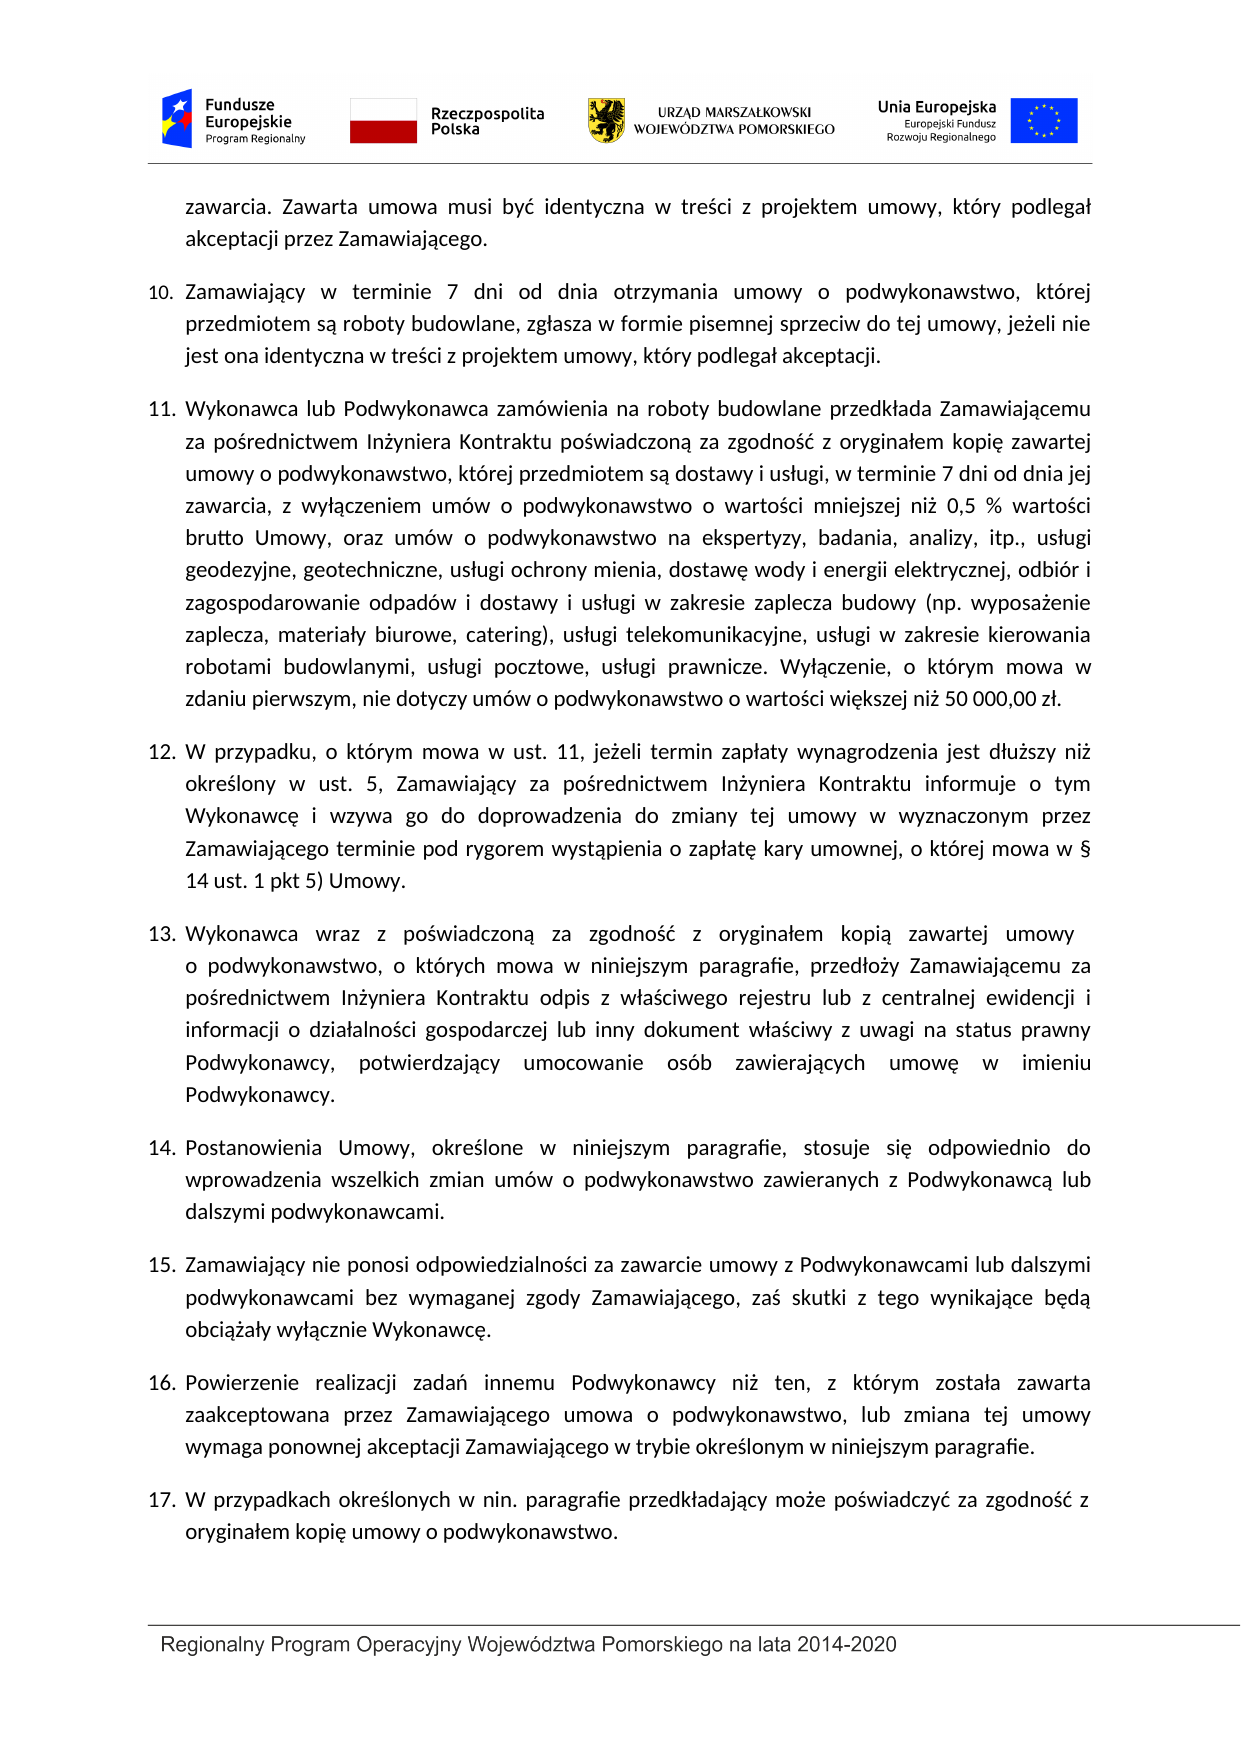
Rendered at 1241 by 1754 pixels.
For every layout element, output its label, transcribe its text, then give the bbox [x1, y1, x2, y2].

picture [147, 1624, 1241, 1656]
list Wykonawca wraz z poświadczoną za zgodność z oryginałem kopią zawartej umowy o podwykonawstwo, o których mowa w niniejszym paragrafie, przedłoży Zamawiającemu za pośrednictwem Inżyniera Kontraktu odpis z właściwego rejestru lub z centralnej ewidencji i informacji o działalności gospodarczej lub inny dokument właściwy z uwagi na status prawny Podwykonawcy, potwierdzający umocowanie osób zawierających umowę w imieniu Podwykonawcy. [148, 919, 1093, 1108]
picture [147, 73, 1093, 164]
list Powierzenie realizacji zadań innemu Podwykonawcy niż ten, z którym została zawarta zaakceptowana przez Zamawiającego umowa o podwykonawstwo, lub zmiana tej umowy wymaga ponownej akceptacji Zamawiającego w trybie określonym w niniejszym paragrafie. [148, 1368, 1093, 1460]
list Zamawiający w terminie 7 dni od dnia otrzymania umowy o podwykonawstwo, której przedmiotem są roboty budowlane, zgłasza w formie pisemnej sprzeciw do tej umowy, jeżeli nie jest ona identyczna w treści z projektem umowy, który podlegał akceptacji. [148, 277, 1093, 369]
list Zamawiający nie ponosi odpowiedzialności za zawarcie umowy z Podwykonawcami lub dalszymi podwykonawcami bez wymaganej zgody Zamawiającego, zaś skutki z tego wynikające będą obciążały wyłącznie Wykonawcę. [148, 1250, 1093, 1343]
list Wykonawca lub Podwykonawca zamówienia na roboty budowlane przedkłada Zamawiającemu za pośrednictwem Inżyniera Kontraktu poświadczoną za zgodność z oryginałem kopię zawartej umowy o podwykonawstwo, której przedmiotem są dostawy i usługi, w terminie 7 dni od dnia jej zawarcia, z wyłączeniem umów o podwykonawstwo o wartości mniejszej niż 0,5 % wartości brutto Umowy, oraz umów o podwykonawstwo na ekspertyzy, badania, analizy, itp., usługi geodezyjne, geotechniczne, usługi ochrony mienia, dostawę wody i energii elektrycznej, odbiór i zagospodarowanie odpadów i dostawy i usługi w zakresie zaplecza budowy (np. wyposażenie zaplecza, materiały biurowe, catering), usługi telekomunikacyjne, usługi w zakresie kierowania robotami budowlanymi, usługi pocztowe, usługi prawnicze. Wyłączenie, o którym mowa w zdaniu pierwszym, nie dotyczy umów o podwykonawstwo o wartości większej niż 50 000,00 zł. [148, 394, 1093, 712]
list W przypadku, o którym mowa w ust. 11, jeżeli termin zapłaty wynagrodzenia jest dłuższy niż określony w ust. 5, Zamawiający za pośrednictwem Inżyniera Kontraktu informuje o tym Wykonawcę i wzywa go do doprowadzenia do zmiany tej umowy w wyznaczonym przez Zamawiającego terminie pod rygorem wystąpienia o zapłatę kary umownej, o której mowa w § 14 ust. 1 pkt 5) Umowy. [148, 737, 1093, 894]
list W przypadkach określonych w nin. paragrafie przedkładający może poświadczyć za zgodność z oryginałem kopię umowy o podwykonawstwo. [148, 1485, 1091, 1545]
list Postanowienia Umowy, określone w niniejszym paragrafie, stosuje się odpowiednio do wprowadzenia wszelkich zmian umów o podwykonawstwo zawieranych z Podwykonawcą lub dalszymi podwykonawcami. [148, 1133, 1093, 1225]
